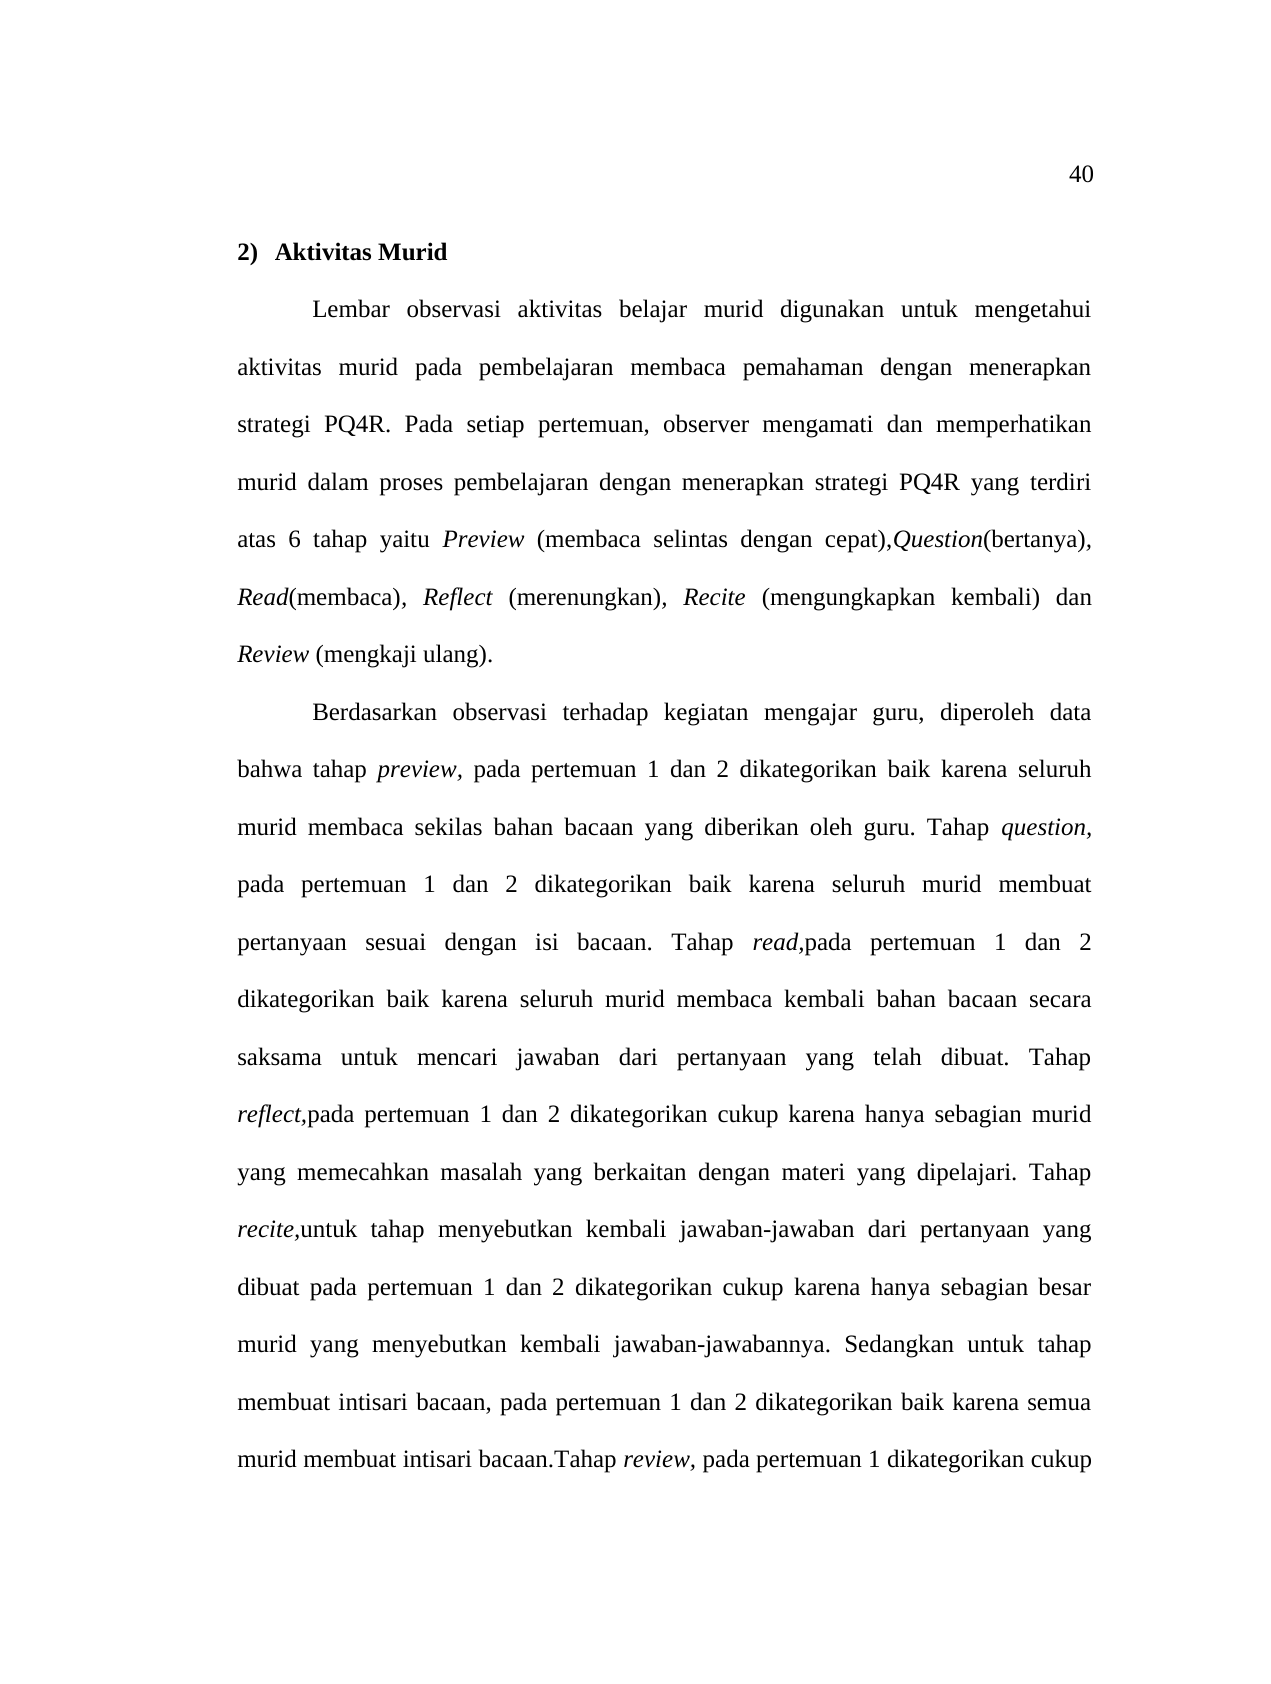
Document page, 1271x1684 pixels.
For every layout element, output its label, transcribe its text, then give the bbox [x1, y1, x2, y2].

list Aktivitas Murid [237, 237, 1092, 266]
text Lembar observasi aktivitas belajar murid digunakan untuk mengetahui aktivitas murid pada pembelajaran membaca pemahaman dengan menerapkan strategi PQ4R. Pada setiap pertemuan, observer mengamati dan memperhatikan murid dalam proses pembelajaran dengan menerapkan strategi PQ4R yang terdiri atas 6 tahap yaitu Preview (membaca selintas dengan cepat),Question(bertanya), Read(membaca), Reflect (merenungkan), Recite (mengungkapkan kembali) dan Review (mengkaji ulang). [237, 294, 1092, 668]
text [237, 697, 1092, 1473]
